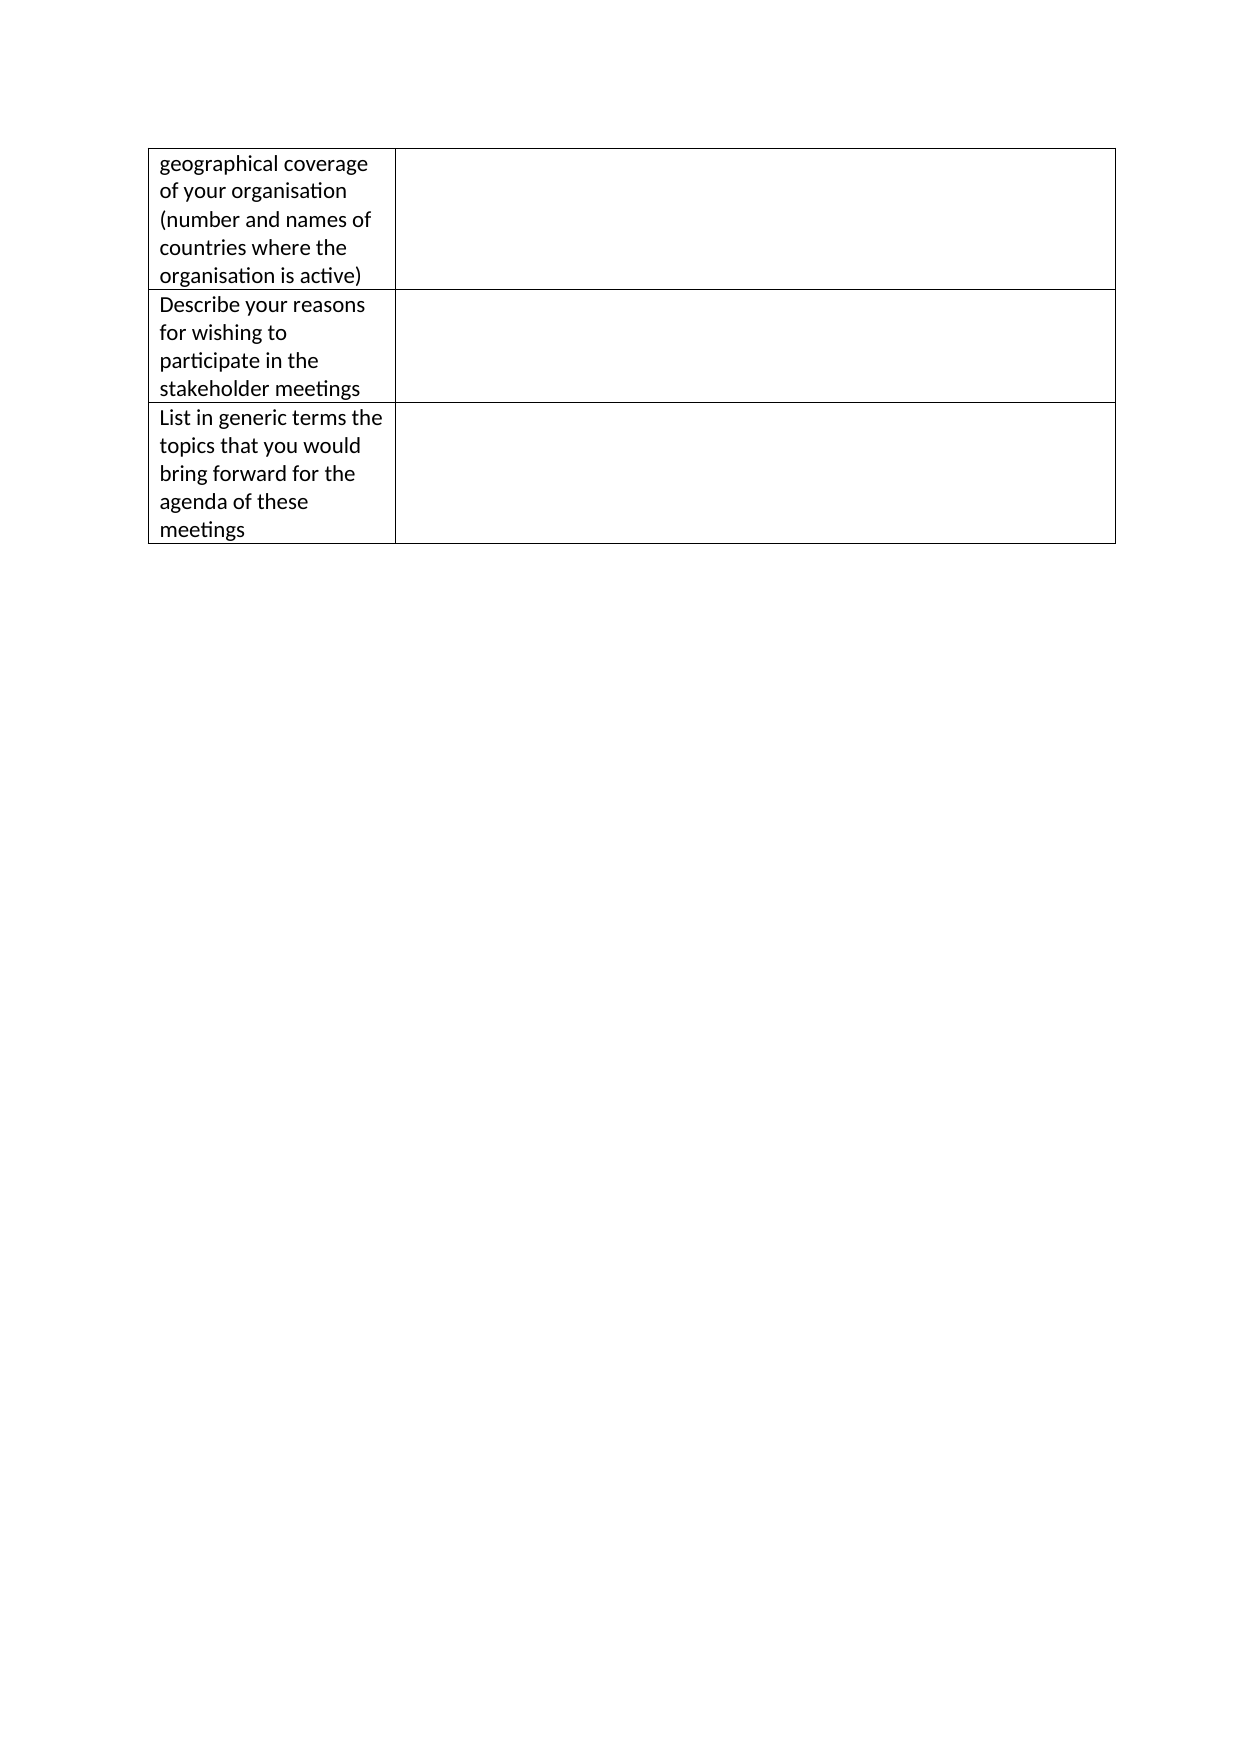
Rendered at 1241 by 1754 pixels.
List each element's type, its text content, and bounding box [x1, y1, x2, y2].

table_cell Describe your reasons for wishing to participate in the stakeholder meetings [149, 290, 395, 402]
table_cell [396, 290, 1115, 402]
table_cell [396, 403, 1115, 543]
table_cell [396, 149, 1115, 289]
table_cell List in generic terms the topics that you would bring forward for the agenda of these meetings [149, 403, 395, 543]
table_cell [149, 149, 395, 289]
